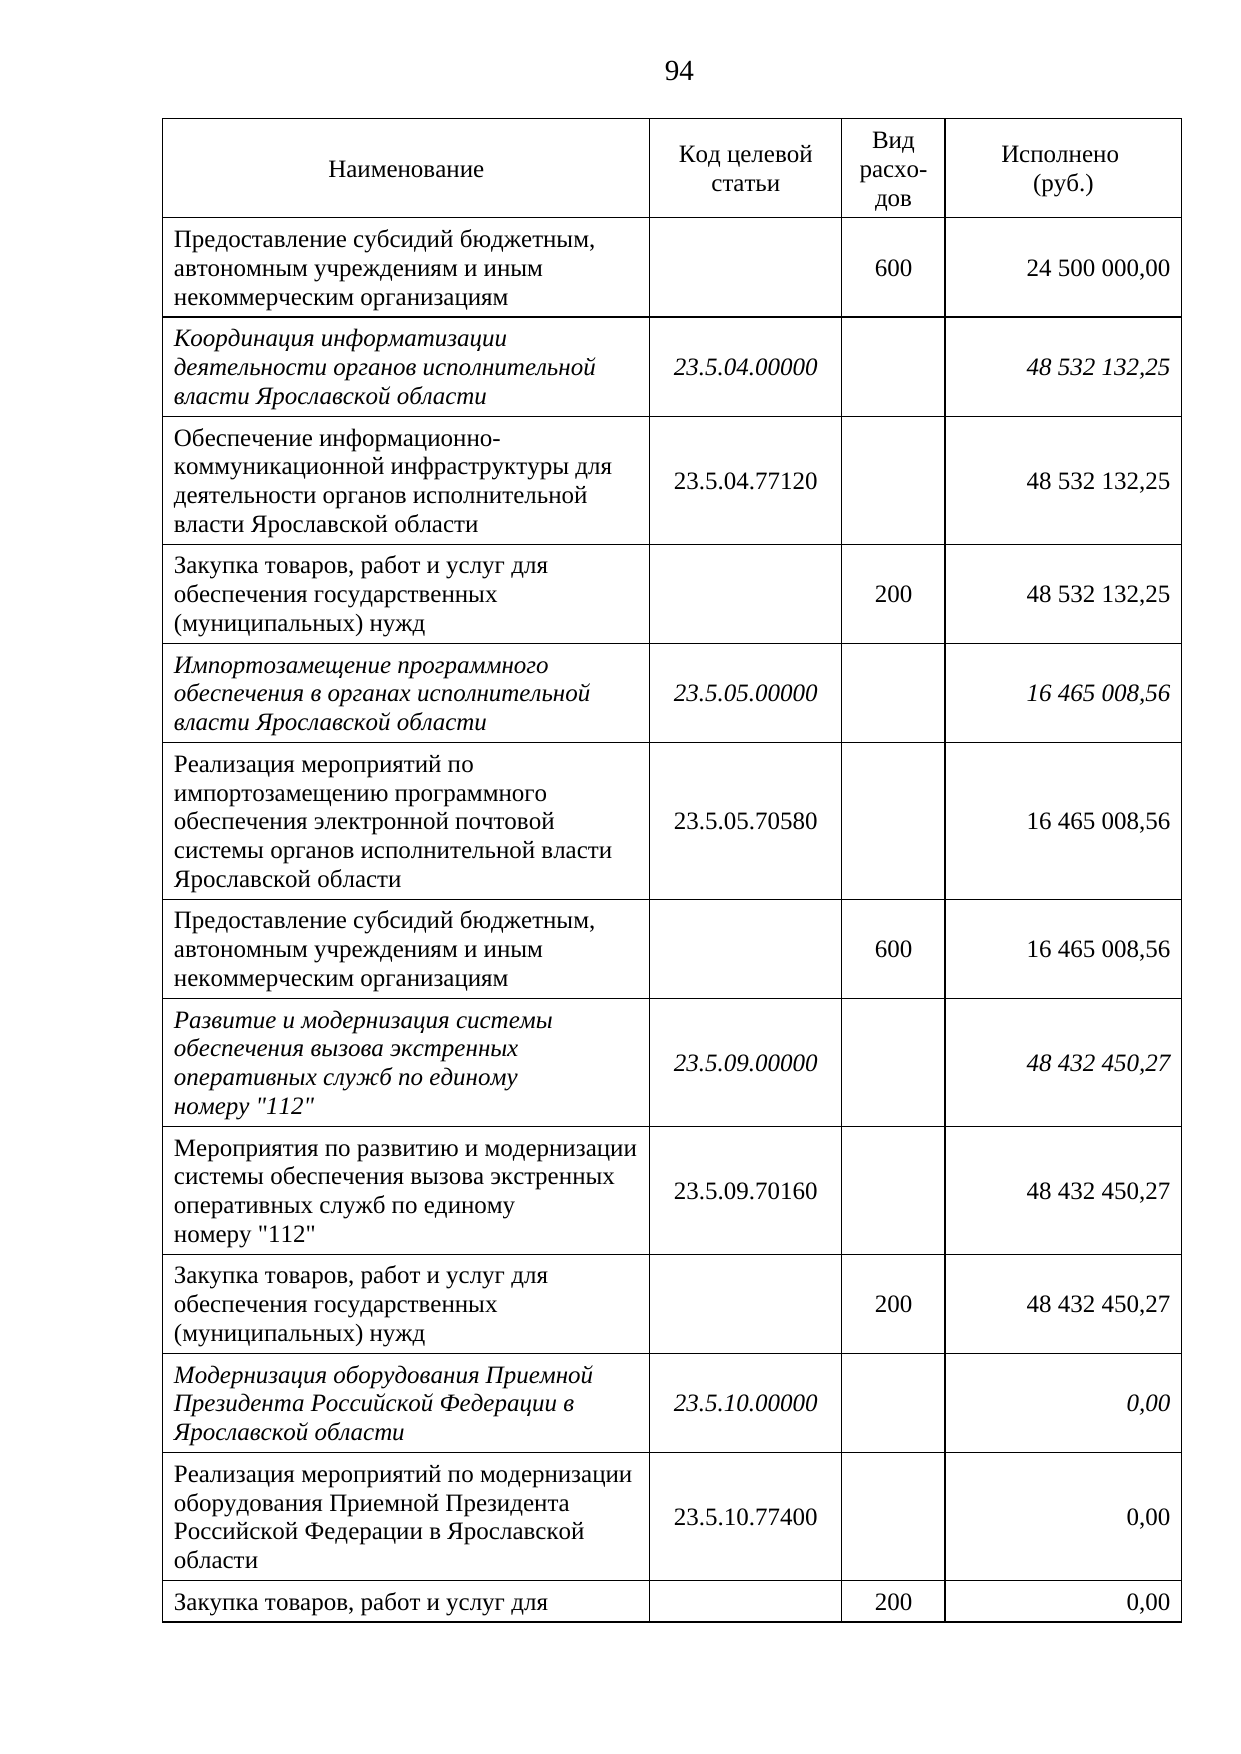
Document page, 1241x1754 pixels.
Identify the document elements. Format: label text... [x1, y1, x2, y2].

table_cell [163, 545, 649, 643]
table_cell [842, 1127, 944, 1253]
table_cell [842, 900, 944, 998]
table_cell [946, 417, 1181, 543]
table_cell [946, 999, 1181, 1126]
table_header Вид расхо-дов [842, 119, 944, 217]
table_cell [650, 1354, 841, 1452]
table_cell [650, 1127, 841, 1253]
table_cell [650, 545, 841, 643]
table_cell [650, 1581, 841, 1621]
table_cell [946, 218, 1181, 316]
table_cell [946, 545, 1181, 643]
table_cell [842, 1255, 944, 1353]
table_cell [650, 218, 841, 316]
table_header Исполнено (руб.) [946, 119, 1181, 217]
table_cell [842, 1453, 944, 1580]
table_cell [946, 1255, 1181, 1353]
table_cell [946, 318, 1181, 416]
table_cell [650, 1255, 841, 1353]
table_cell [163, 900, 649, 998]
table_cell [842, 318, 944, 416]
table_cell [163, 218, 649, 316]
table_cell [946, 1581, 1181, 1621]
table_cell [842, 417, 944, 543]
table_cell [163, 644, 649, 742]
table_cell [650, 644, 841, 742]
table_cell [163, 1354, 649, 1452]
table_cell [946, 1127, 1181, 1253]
table_header Код целевой статьи [650, 119, 841, 217]
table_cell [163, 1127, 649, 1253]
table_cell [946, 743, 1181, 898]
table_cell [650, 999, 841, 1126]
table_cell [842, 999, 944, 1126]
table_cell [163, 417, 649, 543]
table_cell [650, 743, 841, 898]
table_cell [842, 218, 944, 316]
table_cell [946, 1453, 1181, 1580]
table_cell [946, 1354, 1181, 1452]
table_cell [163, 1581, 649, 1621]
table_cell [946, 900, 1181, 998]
table_header Наименование [163, 119, 649, 217]
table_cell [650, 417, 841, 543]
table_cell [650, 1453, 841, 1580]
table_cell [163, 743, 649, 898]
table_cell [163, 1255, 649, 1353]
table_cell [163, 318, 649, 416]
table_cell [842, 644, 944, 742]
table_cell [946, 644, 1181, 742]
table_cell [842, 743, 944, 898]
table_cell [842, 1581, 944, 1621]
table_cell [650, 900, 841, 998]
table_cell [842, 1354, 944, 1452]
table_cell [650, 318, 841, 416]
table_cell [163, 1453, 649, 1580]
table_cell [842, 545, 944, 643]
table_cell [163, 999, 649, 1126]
